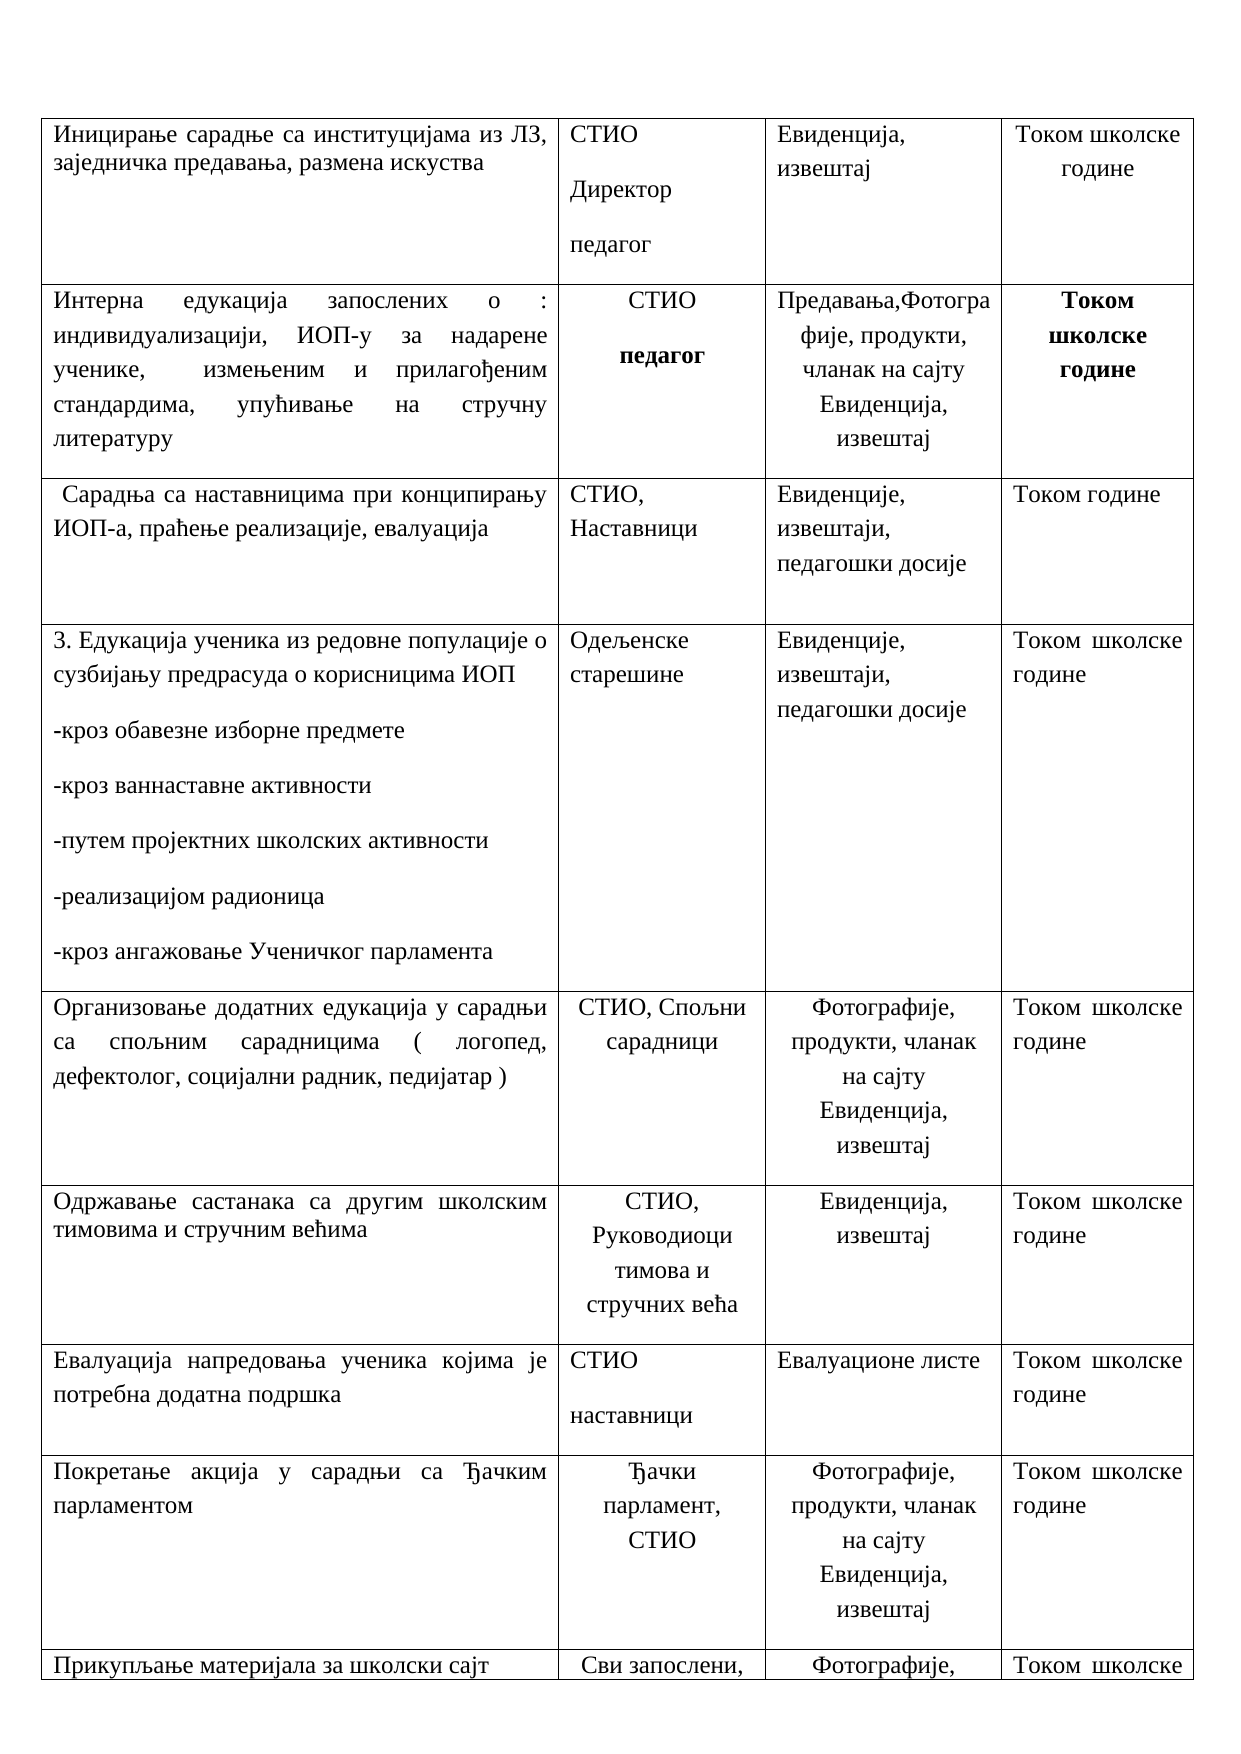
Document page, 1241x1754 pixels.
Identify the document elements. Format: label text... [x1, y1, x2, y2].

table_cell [766, 1650, 1001, 1679]
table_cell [1002, 1650, 1193, 1679]
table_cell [1002, 1456, 1193, 1649]
table_cell Покретање акција у сарадњи са Ђачким парламентом [42, 1456, 558, 1649]
table_cell Одељенске старешине [559, 625, 765, 991]
table_cell СТИО Директор педагог [559, 119, 765, 284]
table_cell СТИО, Спољни сарадници [559, 992, 765, 1185]
table_cell СТИО, Наставници [559, 479, 765, 624]
table_cell Током школске године [1002, 1186, 1193, 1344]
table_cell Током школске године [1002, 285, 1193, 478]
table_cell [559, 1650, 765, 1679]
table_cell Предавања,Фотографије, продукти, чланак на сајту Евиденција, извештај [766, 285, 1001, 478]
table_cell Током школске године [1002, 992, 1193, 1185]
table_cell Евиденција, извештај [766, 119, 1001, 284]
table_cell СТИО наставници [559, 1345, 765, 1455]
table_cell Евиденција, извештај [766, 1186, 1001, 1344]
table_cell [42, 1650, 558, 1679]
table_cell Иницирање сарадње са институцијама из ЛЗ, заједничка предавања, размена искуства [42, 119, 558, 284]
table_cell СТИО педагог [559, 285, 765, 478]
table_cell Током школске године [1002, 1345, 1193, 1455]
table_cell Током године [1002, 479, 1193, 624]
table_cell Евалуација напредовања ученика којима је потребна додатна подршка [42, 1345, 558, 1455]
table_cell Фотографије, продукти, чланак на сајту Евиденција, извештај [766, 992, 1001, 1185]
table_cell Евиденције, извештаји, педагошки досије [766, 625, 1001, 991]
table_cell Ђачки парламент, СТИО [559, 1456, 765, 1649]
table_cell Одржавање састанака са другим школским тимовима и стручним већима [42, 1186, 558, 1344]
table_cell 3. Едукација ученика из редовне популације о сузбијању предрасуда о корисницима ИОП -кроз обавезне изборне предмете -кроз ваннаставне активности -путем пројектних школских активности -реализацијом радионица -кроз ангажовање Ученичког парламента [42, 625, 558, 991]
table_cell Организовање додатних едукација у сарадњи са спољним сарадницима ( логопед, дефектолог, социјални радник, педијатар ) [42, 992, 558, 1185]
table_cell Евиденције, извештаји, педагошки досије [766, 479, 1001, 624]
table_cell Сарадња са наставницима при конципирању ИОП-а, праћење реализације, евалуација [42, 479, 558, 624]
table_cell Интерна едукација запослених о : индивидуализацији, ИОП-у за надарене ученике, измењеним и прилагођеним стандардима, упућивање на стручну литературу [42, 285, 558, 478]
table_cell Током школске године [1002, 625, 1193, 991]
table_cell Евалуационе листе [766, 1345, 1001, 1455]
table_cell СТИО, Руководиоци тимова и стручних већа [559, 1186, 765, 1344]
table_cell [766, 1456, 1001, 1649]
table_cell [1002, 119, 1193, 284]
